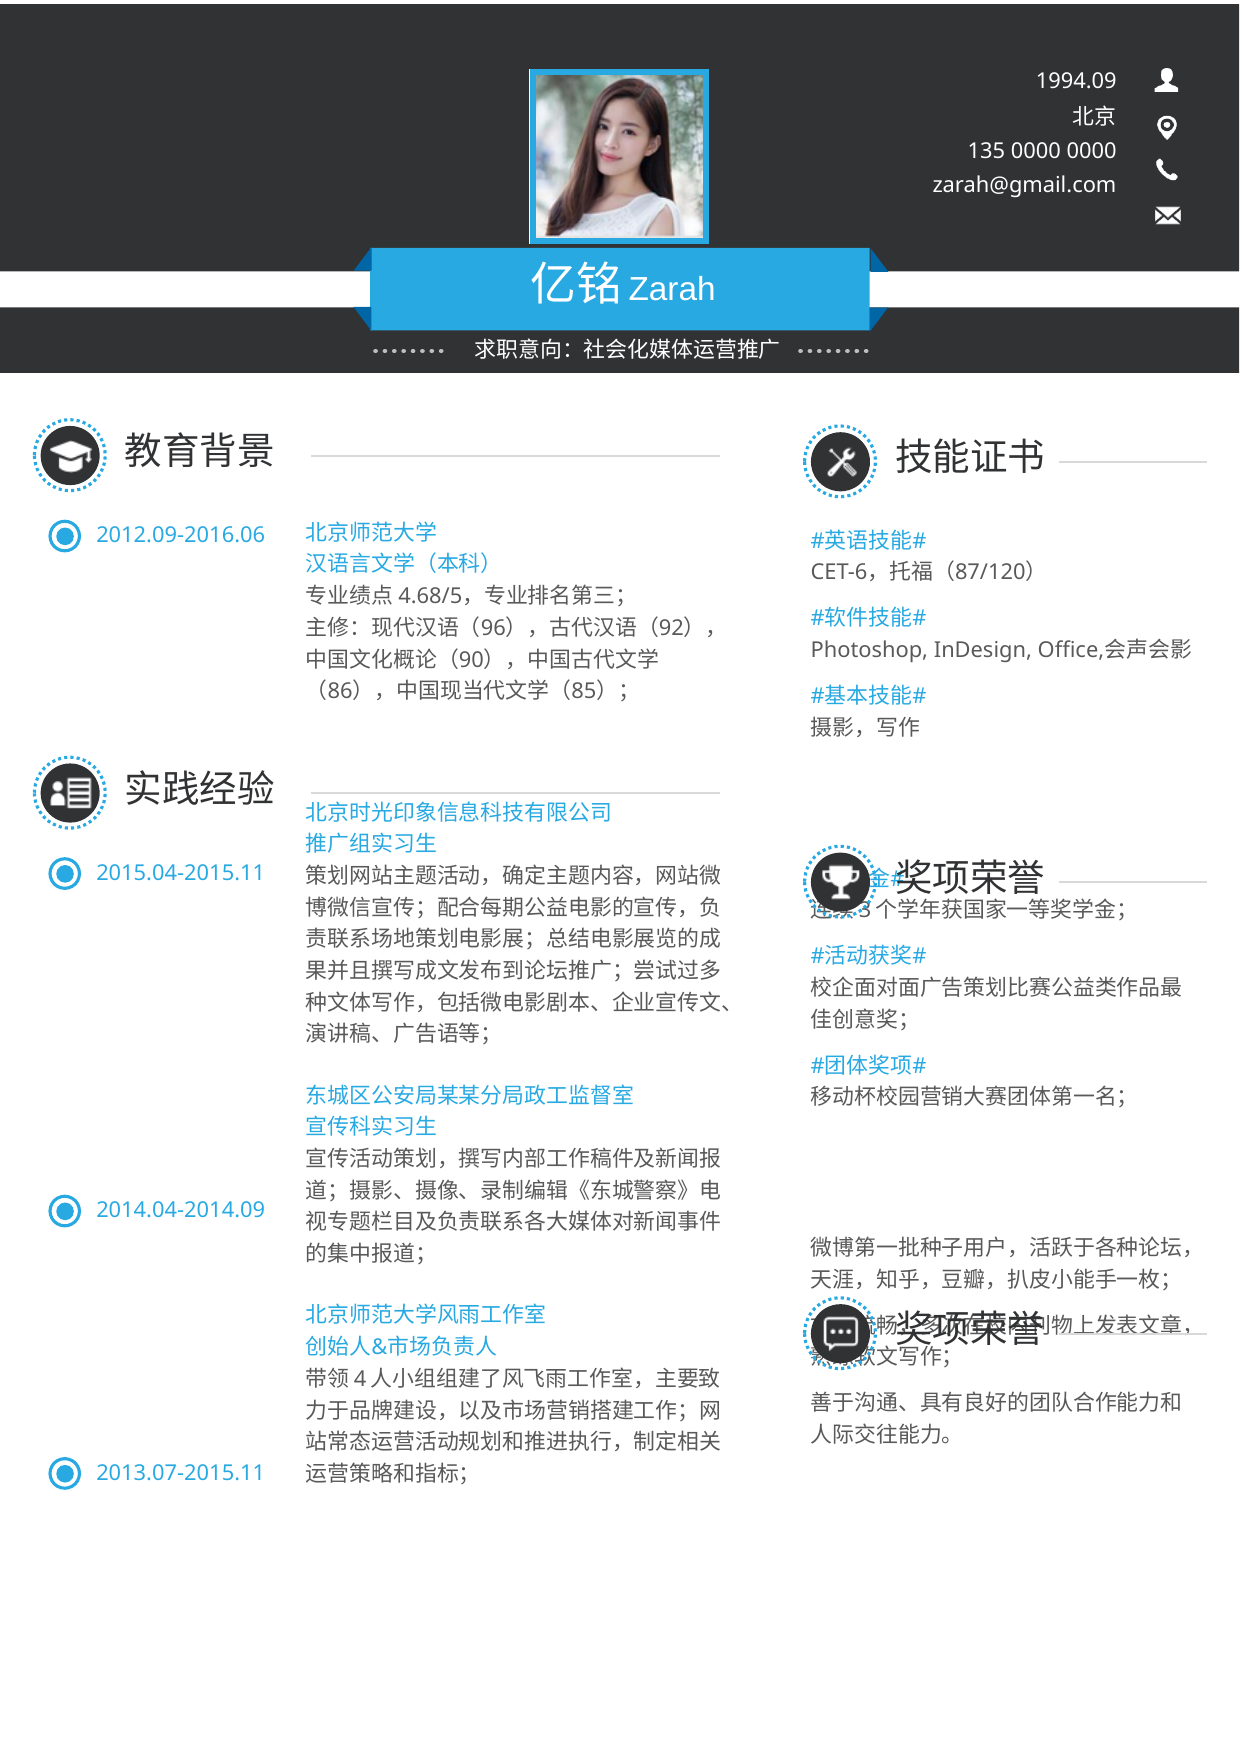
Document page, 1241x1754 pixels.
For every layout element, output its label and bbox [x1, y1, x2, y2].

picture [820, 1313, 862, 1355]
picture [1151, 113, 1182, 143]
picture [1153, 201, 1183, 231]
picture [50, 772, 92, 815]
picture [820, 441, 862, 483]
picture [50, 435, 92, 477]
picture [820, 861, 862, 904]
picture [1154, 68, 1179, 92]
picture [536, 75, 703, 238]
picture [1151, 155, 1182, 186]
